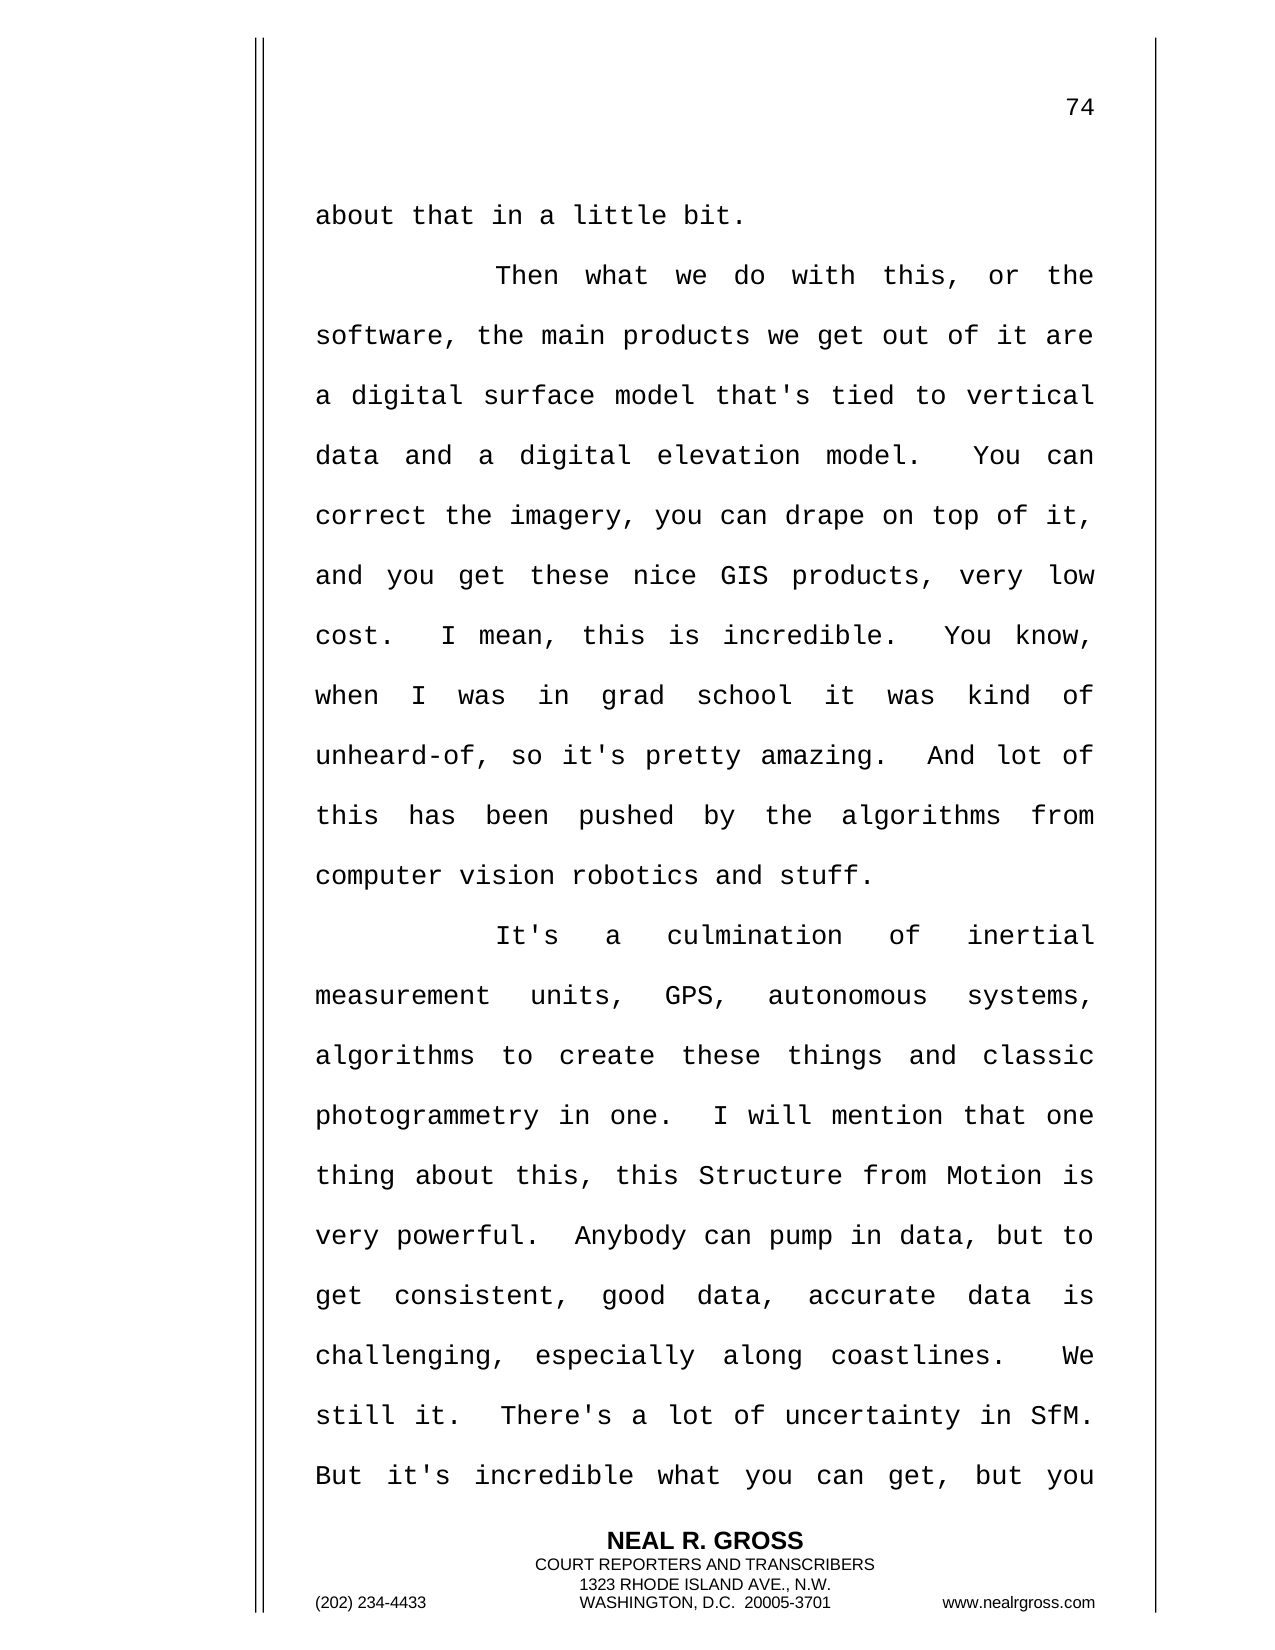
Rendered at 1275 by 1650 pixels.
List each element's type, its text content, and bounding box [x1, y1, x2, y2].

text Then what we do with this, or the software, the main products we get out of it are a digital surface model that's tied to vertical data and a digital elevation model. You can correct the imagery, you can drape on top of it, and you get these nice GIS products, very low cost. I mean, this is incredible. You know, when I was in grad school it was kind of unheard-of, so it's pretty amazing. And lot of this has been pushed by the algorithms from computer vision robotics and stuff. [315, 237, 1095, 897]
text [315, 897, 1095, 1497]
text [315, 177, 1095, 237]
